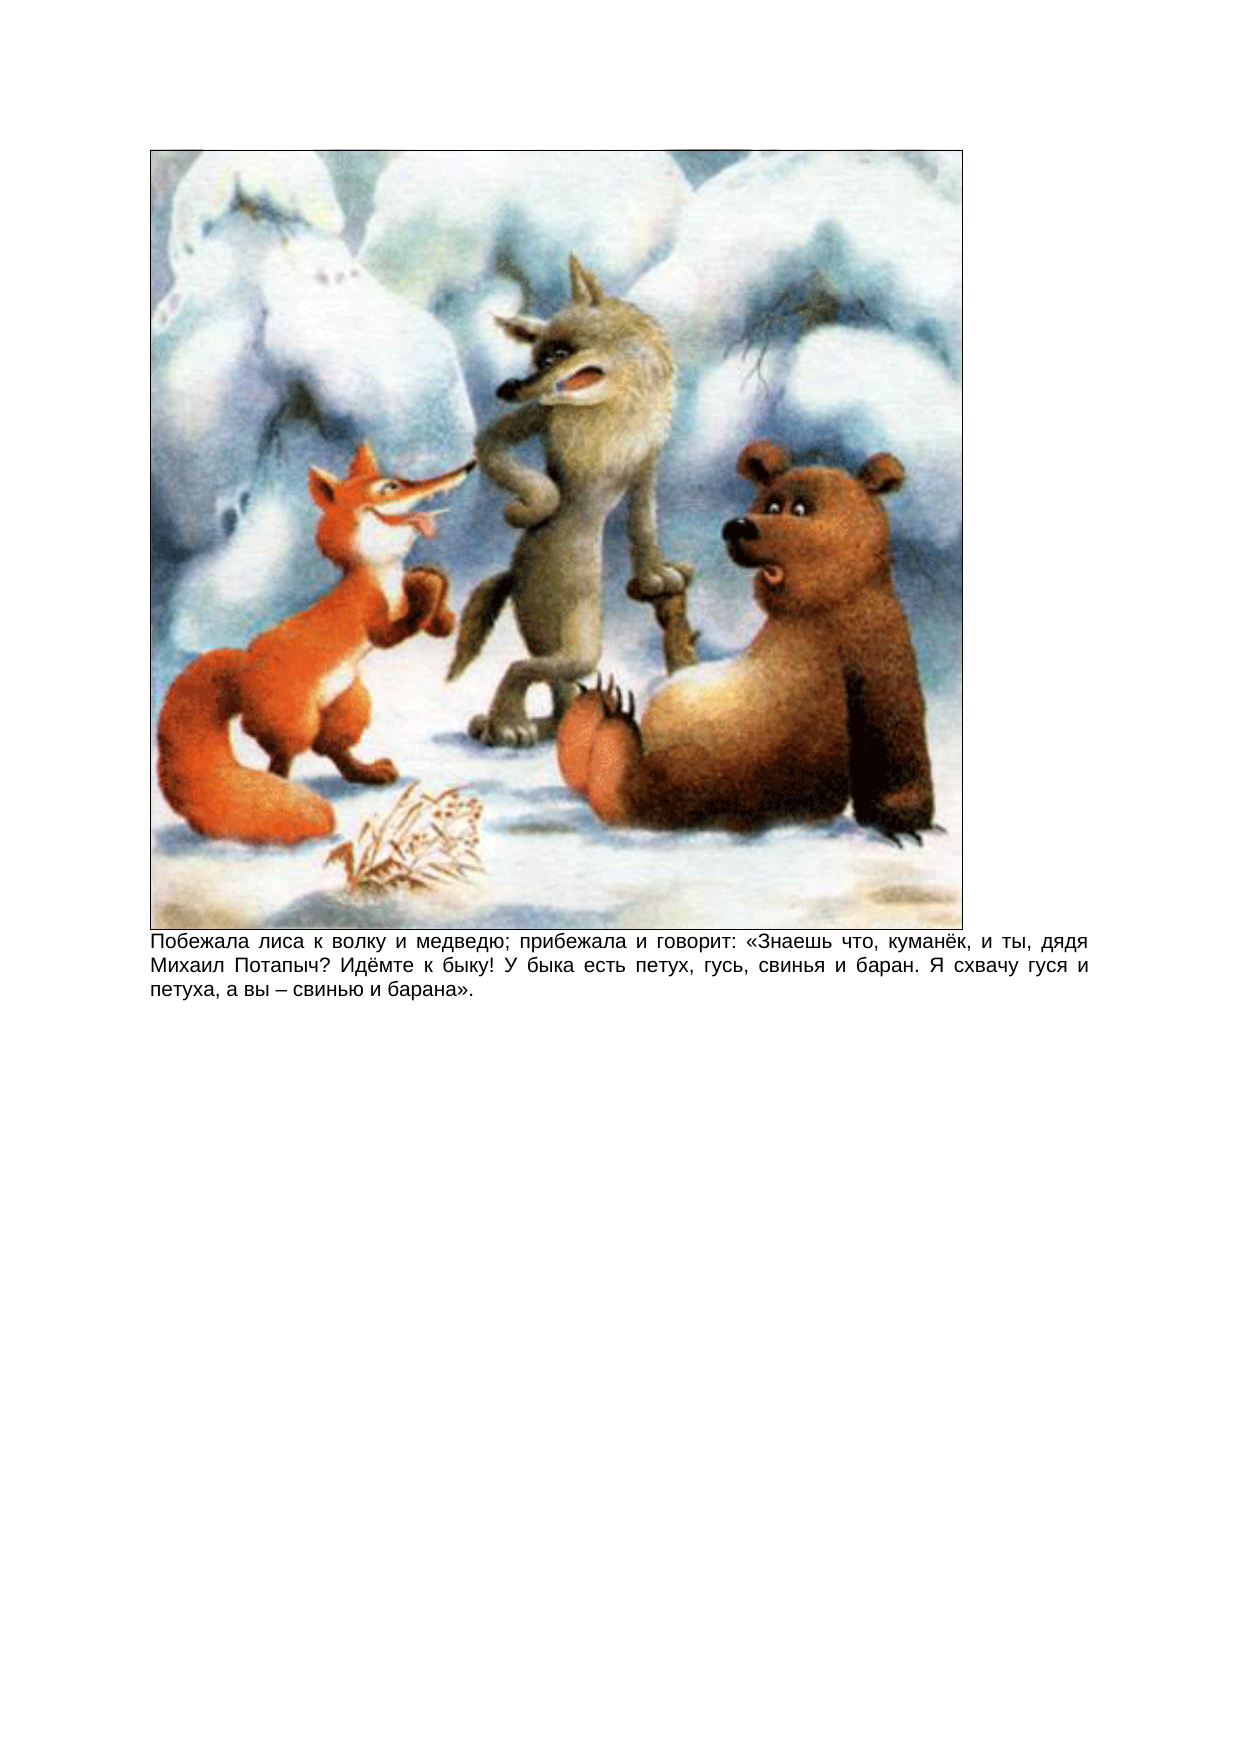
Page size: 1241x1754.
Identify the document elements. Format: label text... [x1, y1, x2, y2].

text Побежала лиса к волку и медведю; прибежала и говорит: «Знаешь что, куманёк, и ты, дядя Михаил Потапыч? Идёмте к быку! У быка есть петух, гусь, свинья и баран. Я схвачу гуся и петуха, а вы – свинью и барана». [150, 929, 1090, 1001]
picture [151, 151, 962, 929]
